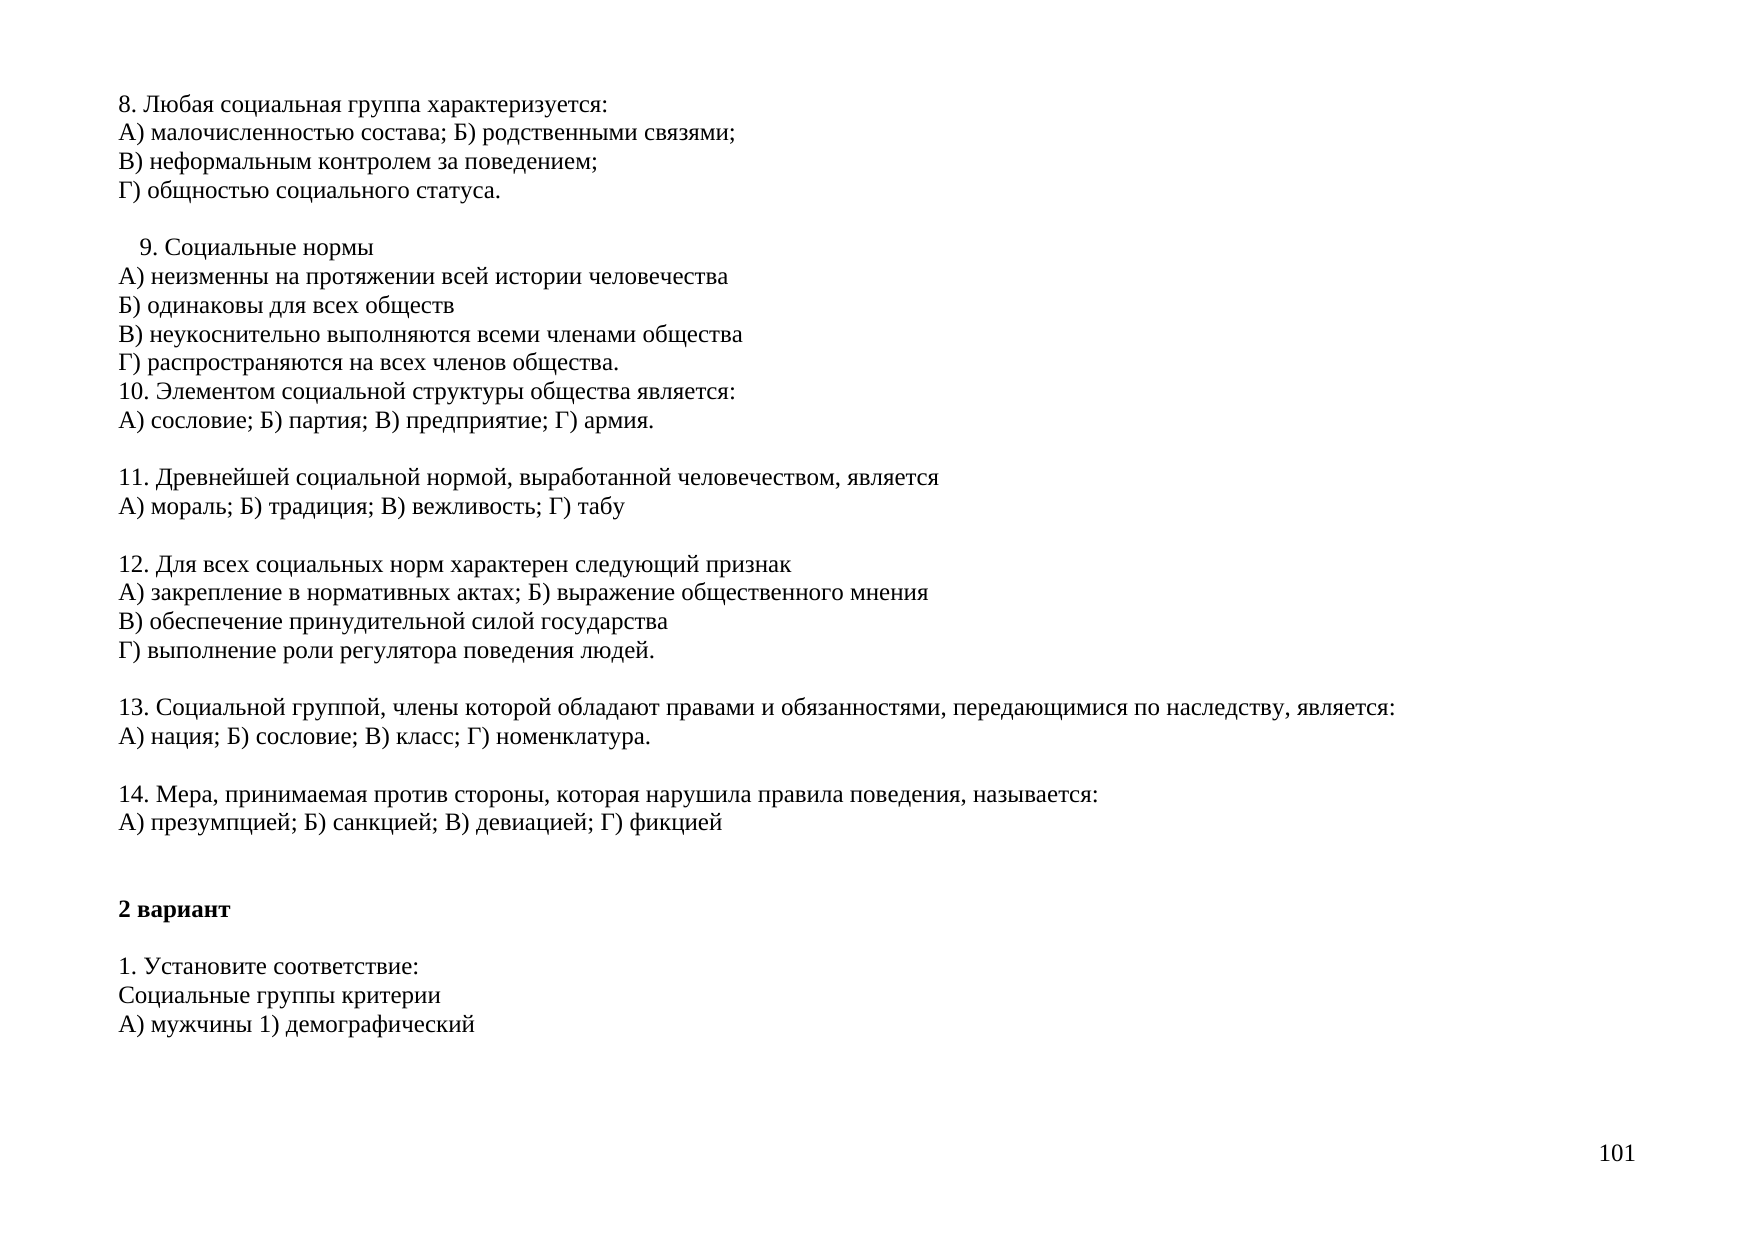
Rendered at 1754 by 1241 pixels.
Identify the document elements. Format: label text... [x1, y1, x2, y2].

text Г) выполнение роли регулятора поведения людей. [118, 635, 1636, 664]
text 1. Установите соответствие: [118, 951, 1636, 980]
text А) закрепление в нормативных актах; Б) выражение общественного мнения [118, 577, 1636, 606]
text Г) общностью социального статуса. [118, 175, 1636, 204]
text 11. Древнейшей социальной нормой, выработанной человечеством, является [118, 462, 1636, 491]
text 9. Социальные нормы [118, 232, 1636, 261]
text В) неукоснительно выполняются всеми членами общества [118, 319, 1636, 347]
text А) сословие; Б) партия; В) предприятие; Г) армия. [118, 405, 1636, 434]
text 10. Элементом социальной структуры общества является: [118, 376, 1636, 405]
text А) мужчины 1) демографический [118, 1009, 1636, 1037]
text 14. Мера, принимаемая против стороны, которая нарушила правила поведения, называется: [118, 779, 1636, 807]
text Б) одинаковы для всех обществ [118, 290, 1636, 319]
text В) неформальным контролем за поведением; [118, 146, 1636, 175]
text Г) распространяются на всех членов общества. [118, 347, 1636, 376]
text А) презумпцией; Б) санкцией; В) девиацией; Г) фикцией [118, 807, 1636, 836]
text А) нация; Б) сословие; В) класс; Г) номенклатура. [118, 721, 1636, 750]
text 12. Для всех социальных норм характерен следующий признак [118, 549, 1636, 577]
text А) неизменны на протяжении всей истории человечества [118, 261, 1636, 290]
text А) малочисленностью состава; Б) родственными связями; [118, 117, 1636, 146]
text А) мораль; Б) традиция; В) вежливость; Г) табу [118, 491, 1636, 520]
text В) обеспечение принудительной силой государства [118, 606, 1636, 635]
text Социальные группы критерии [118, 980, 1636, 1009]
text 13. Социальной группой, члены которой обладают правами и обязанностями, передающимися по наследству, является: [118, 692, 1636, 721]
text 2 вариант [118, 894, 1636, 922]
text 8. Любая социальная группа характеризуется: [118, 89, 1636, 117]
